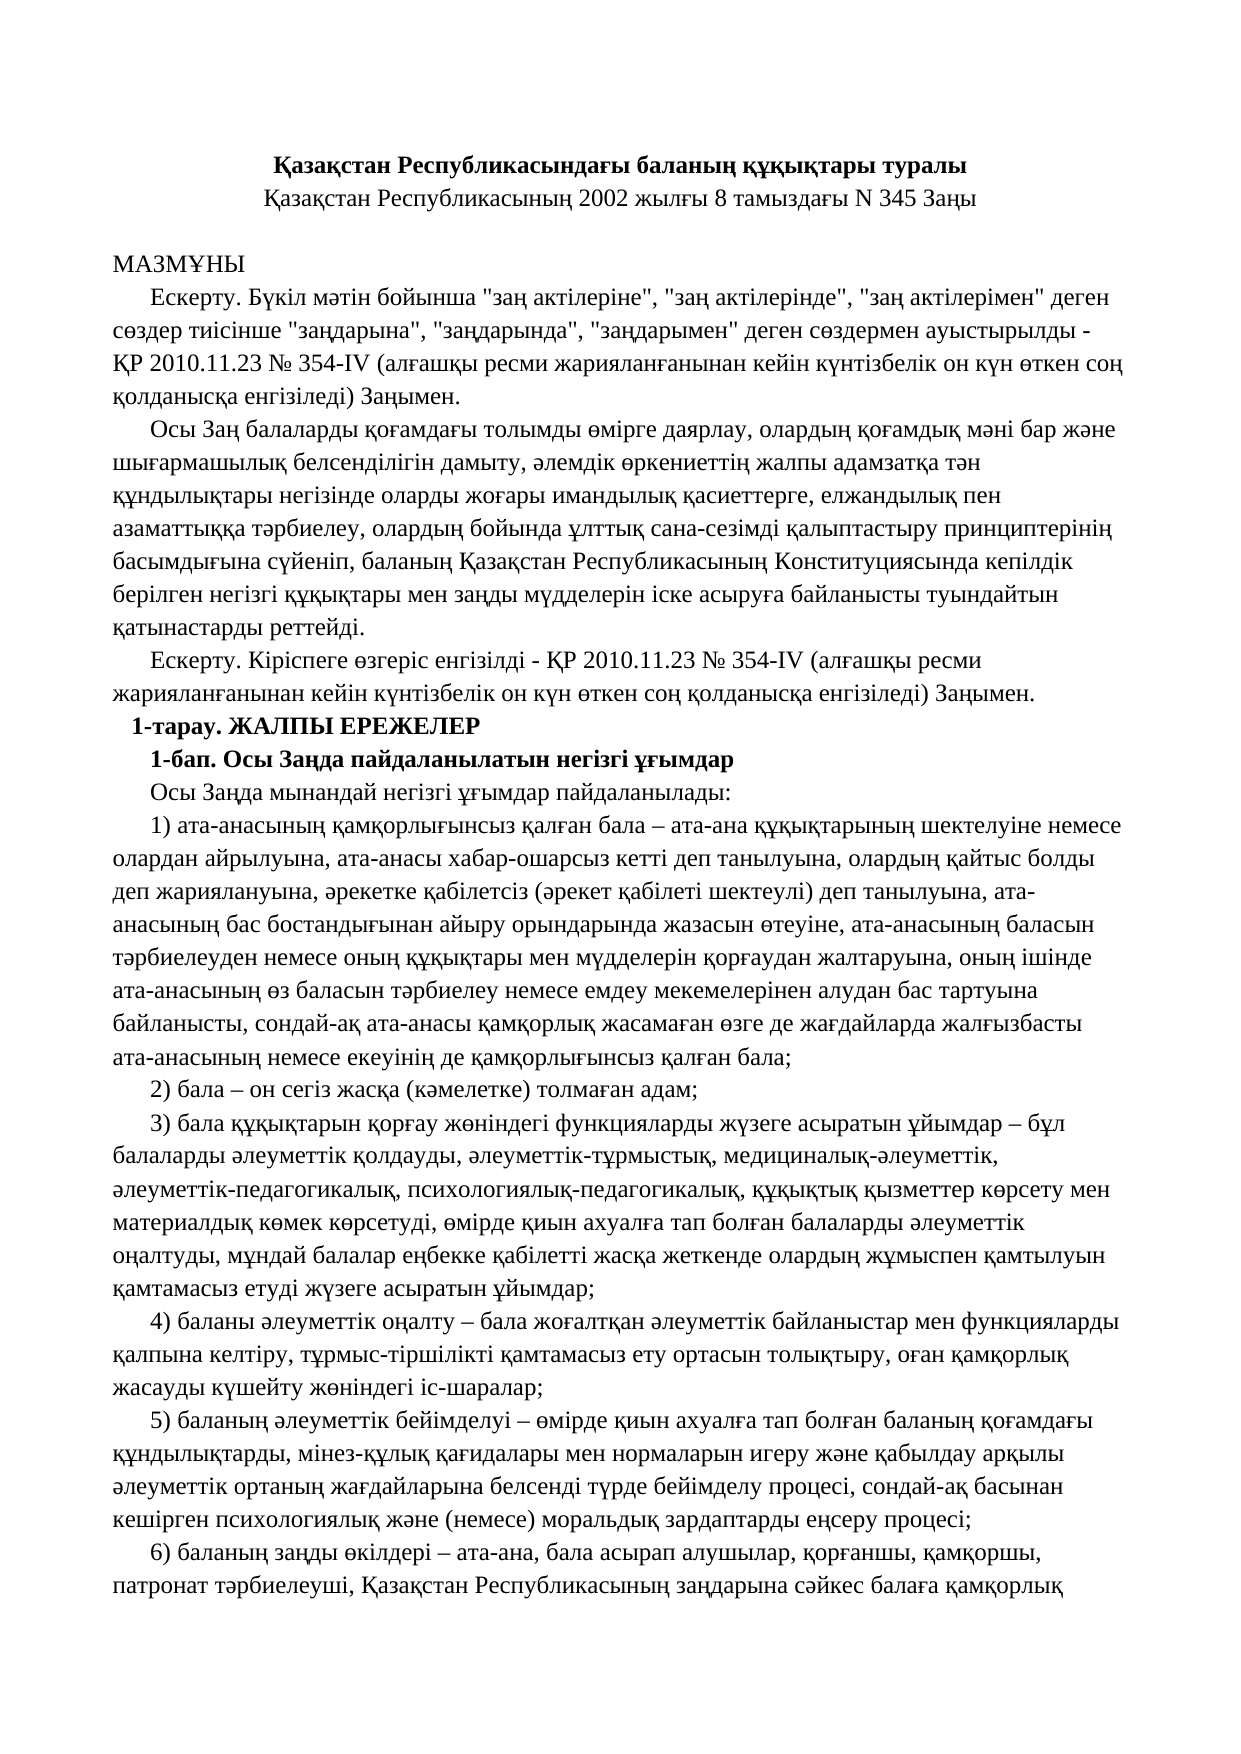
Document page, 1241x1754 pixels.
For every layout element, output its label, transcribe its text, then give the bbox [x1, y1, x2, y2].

text Осы Заң балаларды қоғамдағы толымды өмiрге даярлау, олардың қоғамдық мәнi бар және шығармашылық белсендiлiгiн дамыту, әлемдiк өркениеттiң жалпы адамзатқа тән құндылықтары негiзiнде оларды жоғары имандылық қасиеттерге, елжандылық пен азаматтыққа тәрбиелеу, олардың бойында ұлттық сана-сезiмдi қалыптастыру принциптерінің басымдығына сүйенiп, баланың Қазақстан Республикасының Конституциясында кепілдiк берiлген негiзгi құқықтары мен заңды мүдделерiн iске асыруға байланысты туындайтын қатынастарды реттейдi. Ескерту. Кіріспеге өзгеріс енгізілді - ҚР 2010.11.23 № 354-IV (алғашқы ресми жарияланғанынан кейін күнтізбелік он күн өткен соң қолданысқа енгізіледі) Заңымен. [112, 414, 1128, 707]
text Ескерту. Бүкіл мәтін бойынша "заң актілеріне", "заң актілерінде", "заң актілерімен" деген сөздер тиісінше "заңдарына", "заңдарында", "заңдарымен" деген сөздермен ауыстырылды - ҚР 2010.11.23 № 354-IV (алғашқы ресми жарияланғанынан кейін күнтізбелік он күн өткен соң қолданысқа енгізіледі) Заңымен. [112, 282, 1128, 410]
text 1-тарау. ЖАЛПЫ ЕРЕЖЕЛЕР [112, 711, 1128, 740]
text Қазақстан Республикасындағы баланың құқықтары туралы [112, 150, 1128, 179]
text 1-бап. Осы Заңда пайдаланылатын негiзгi ұғымдар [112, 744, 1128, 773]
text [112, 777, 1128, 1599]
text Қазақстан Республикасының 2002 жылғы 8 тамыздағы N 345 Заңы [112, 183, 1128, 212]
text МАЗМҰНЫ [112, 249, 1128, 278]
